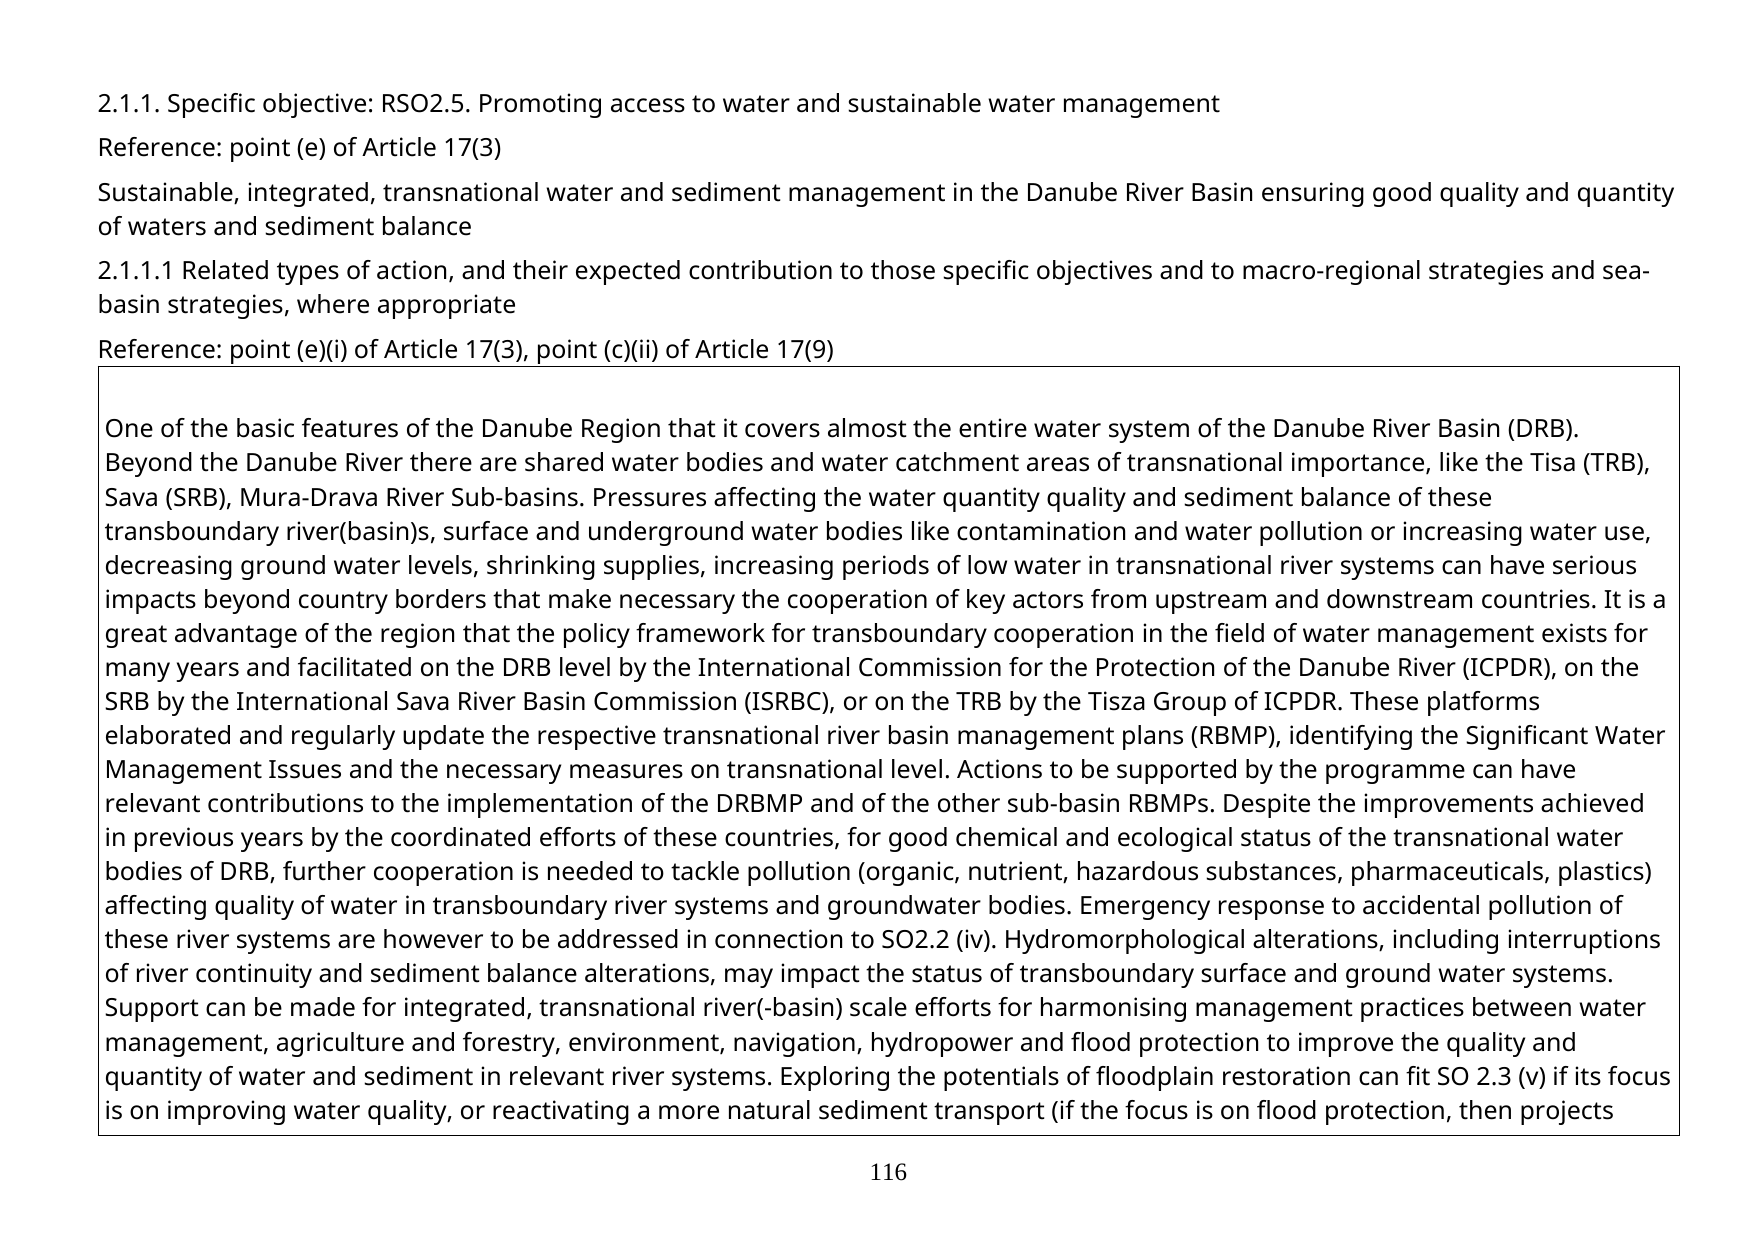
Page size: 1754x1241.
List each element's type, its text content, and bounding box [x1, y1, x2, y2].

text [/notranslate][notranslate]Reference: point (e) of Article 17(3)[/notranslate] [97, 130, 1679, 164]
subtitle [notranslate]2.1.1. Specific objective: RSO2.5. Promoting access to water and sustainable water management [97, 85, 1679, 119]
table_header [99, 367, 1679, 1135]
subtitle [notranslate]2.1.1.1 Related types of action, and their expected contribution to those specific objectives and to macro-regional strategies and sea-basin strategies, where appropriate [97, 253, 1679, 321]
text Sustainable, integrated, transnational water and sediment management in the Danube River Basin ensuring good quality and quantity of waters and sediment balance [97, 174, 1679, 242]
text [notranslate]Reference: point (e)(i) of Article 17(3), point (c)(ii) of Article 17(9)[/notranslate] [97, 331, 1679, 366]
